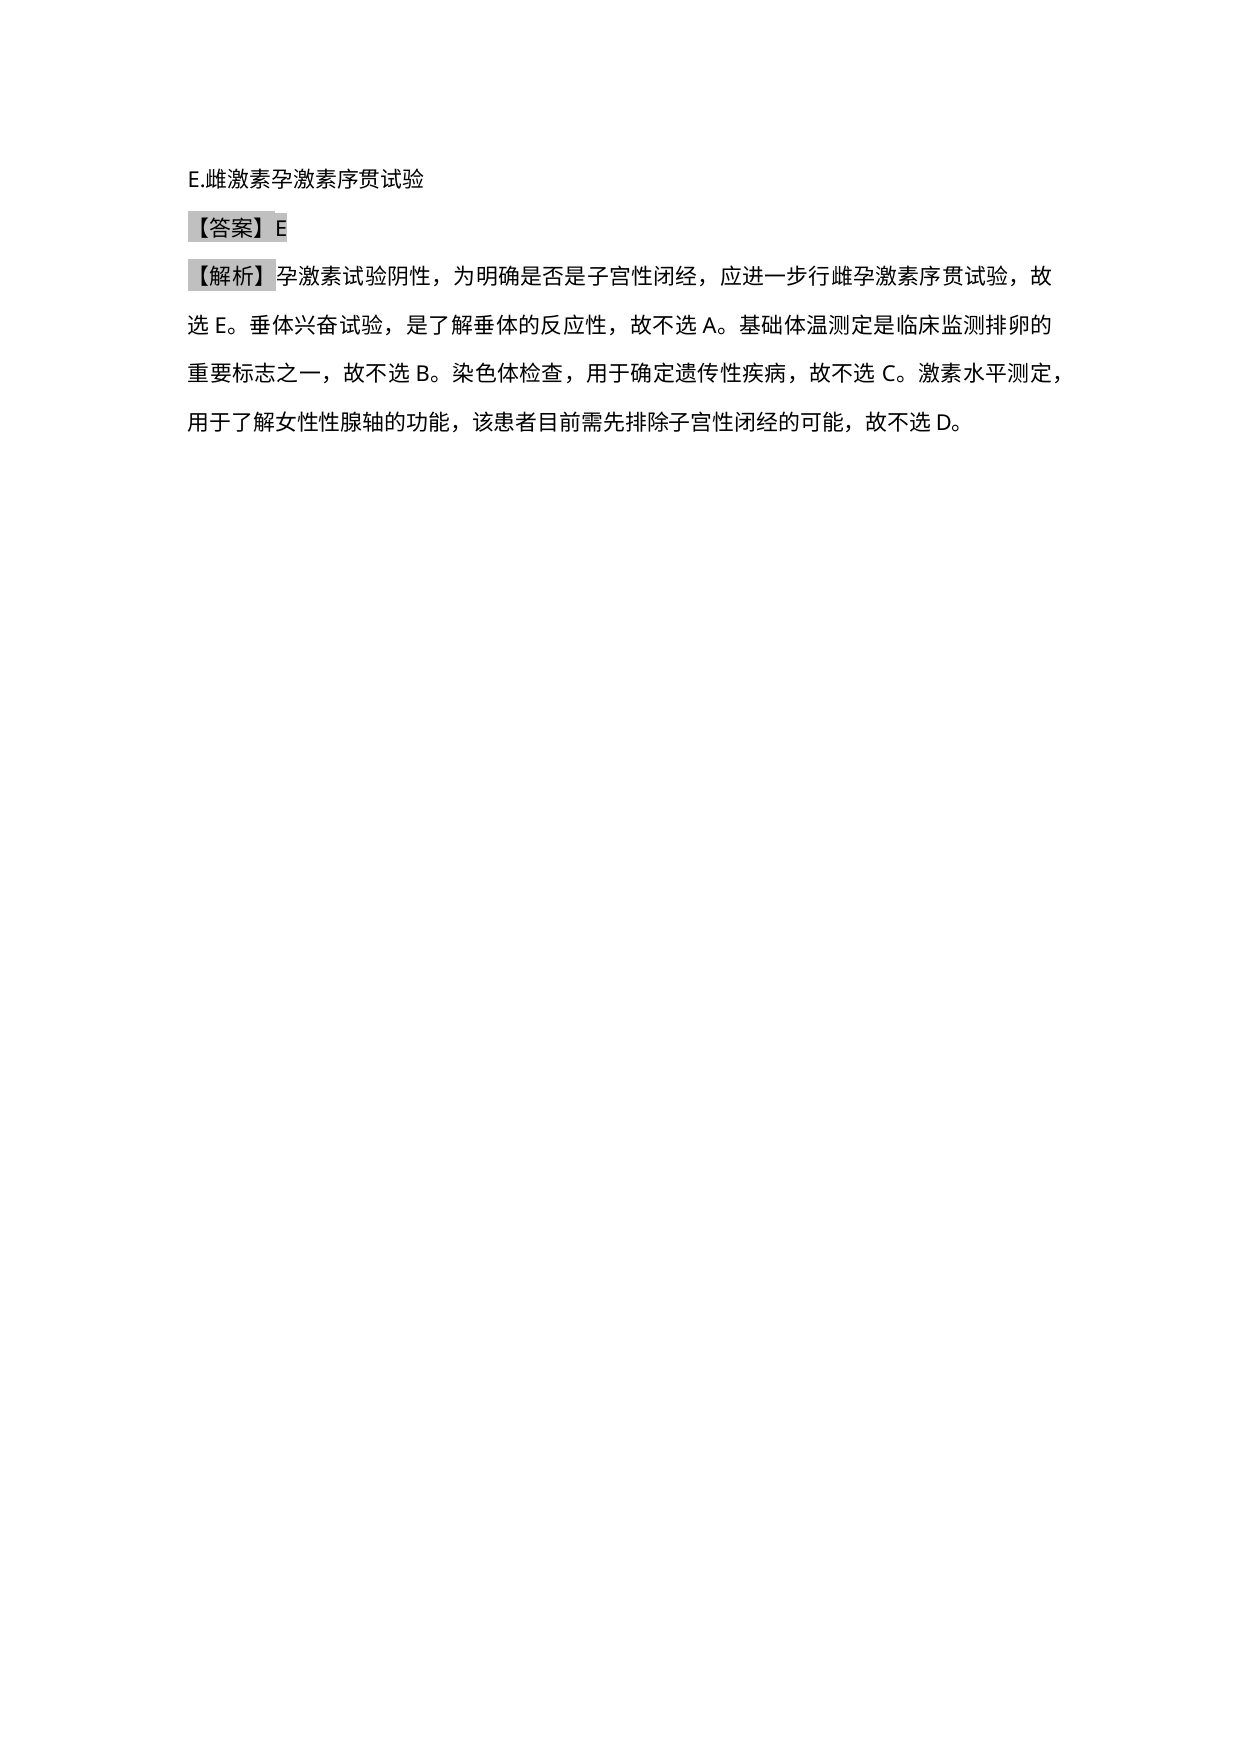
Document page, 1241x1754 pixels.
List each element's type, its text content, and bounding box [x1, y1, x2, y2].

text E.雌激素孕激素序贯试验 [187, 162, 1053, 194]
text 【答案】E [187, 210, 1053, 243]
text 【解析】孕激素试验阴性，为明确是否是子宫性闭经，应进一步行雌孕激素序贯试验，故选E。垂体兴奋试验，是了解垂体的反应性，故不选A。基础体温测定是临床监测排卵的重要标志之一，故不选B。染色体检查，用于确定遗传性疾病，故不选C。激素水平测定，用于了解女性性腺轴的功能，该患者目前需先排除子宫性闭经的可能，故不选D。 [187, 259, 1053, 437]
